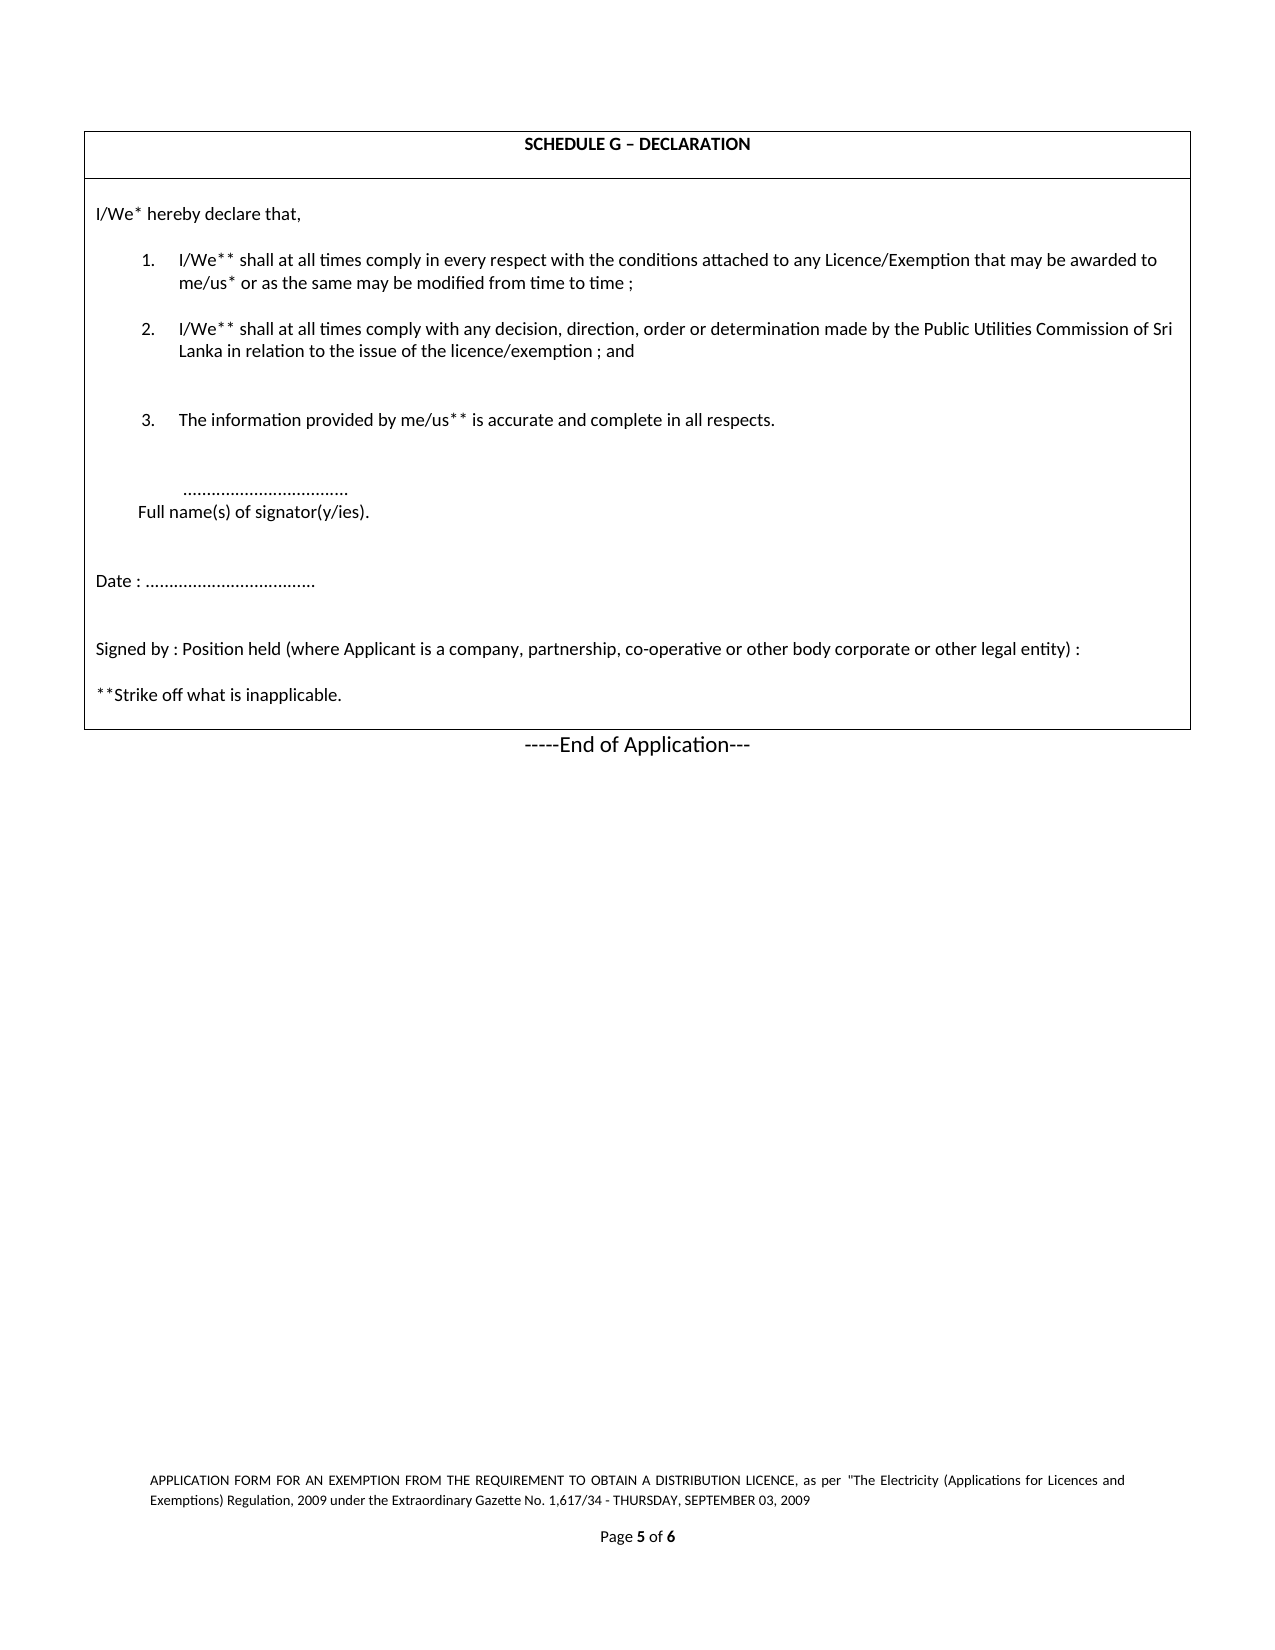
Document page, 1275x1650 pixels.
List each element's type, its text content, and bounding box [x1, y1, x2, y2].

table_header SCHEDULE G – DECLARATION [85, 132, 1190, 178]
table_cell I/We* hereby declare that, I/We** shall at all times comply in every respect with the conditions attached to any Licence/Exemption that may be awarded to me/us* or as the same may be modified from time to time ; I/We** shall at all times comply with any decision, direction, order or determination made by the Public Utilities Commission of Sri Lanka in relation to the issue of the licence/exemption ; and The information provided by me/us** is accurate and complete in all respects. ................................... Full name(s) of signator(y/ies). Date : .................................... Signed by : Position held (where Applicant is a company, partnership, co-operative or other body corporate or other legal entity) : **Strike off what is inapplicable. [85, 179, 1190, 729]
text -----End of Application--- [150, 730, 1125, 758]
